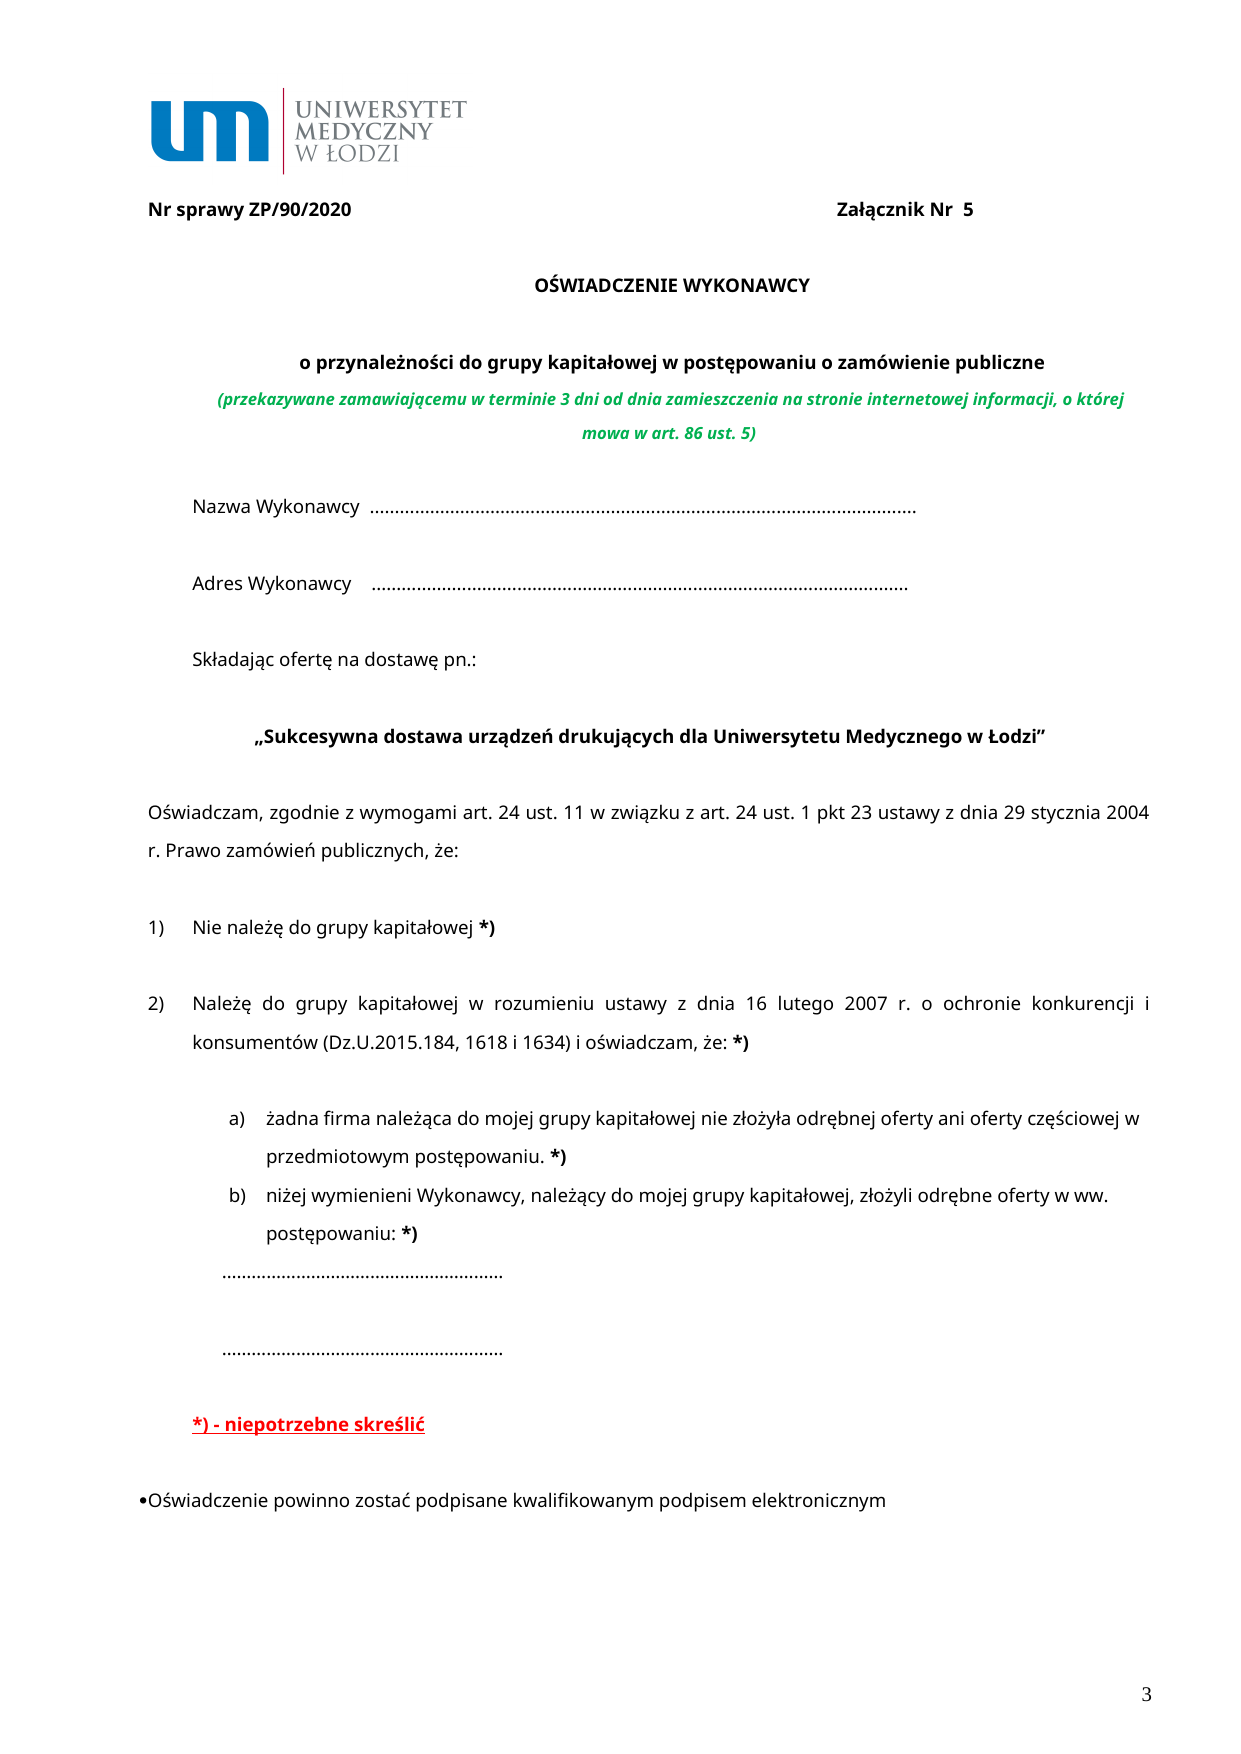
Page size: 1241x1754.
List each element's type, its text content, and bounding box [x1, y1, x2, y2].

text OŚWIADCZENIE WYKONAWCY [192, 273, 1152, 298]
text ………………………………………………… [222, 1335, 1152, 1360]
text „Sukcesywna dostawa urządzeń drukujących dla Uniwersytetu Medycznego w Łodzi” [148, 723, 1152, 749]
picture [147, 73, 473, 185]
text o przynależności do grupy kapitałowej w postępowaniu o zamówienie publiczne [192, 349, 1152, 375]
text Adres Wykonawcy ........................................................................................................... [192, 570, 1152, 596]
list niżej wymienieni Wykonawcy, należący do mojej grupy kapitałowej, złożyli odrębne oferty w ww. postępowaniu: *) [229, 1182, 1152, 1246]
text *) - niepotrzebne skreślić [192, 1411, 1152, 1437]
text Oświadczam, zgodnie z wymogami art. 24 ust. 11 w związku z art. 24 ust. 1 pkt 23 ustawy z dnia 29 stycznia 2004 r. Prawo zamówień publicznych, że: [148, 799, 1152, 863]
text (przekazywane zamawiającemu w terminie 3 dni od dnia zamieszczenia na stronie internetowej informacji, o której mowa w art. 86 ust. 5) [192, 387, 1152, 444]
list Należę do grupy kapitałowej w rozumieniu ustawy z dnia 16 lutego 2007 r. o ochronie konkurencji i konsumentów (Dz.U.2015.184, 1618 i 1634) i oświadczam, że: *) [148, 991, 1152, 1054]
list żadna firma należąca do mojej grupy kapitałowej nie złożyła odrębnej oferty ani oferty częściowej w przedmiotowym postępowaniu. *) [229, 1105, 1152, 1169]
list Oświadczenie powinno zostać podpisane kwalifikowanym podpisem elektronicznym [140, 1488, 1152, 1513]
list Nie należę do grupy kapitałowej *) [148, 914, 1152, 940]
list ………………………………………………… [148, 1258, 1152, 1284]
text Nr sprawy ZP/90/2020 Załącznik Nr 5 [148, 196, 1152, 222]
text Nazwa Wykonawcy ............................................................................................................. [192, 494, 1152, 519]
text Składając ofertę na dostawę pn.: [192, 647, 1152, 672]
